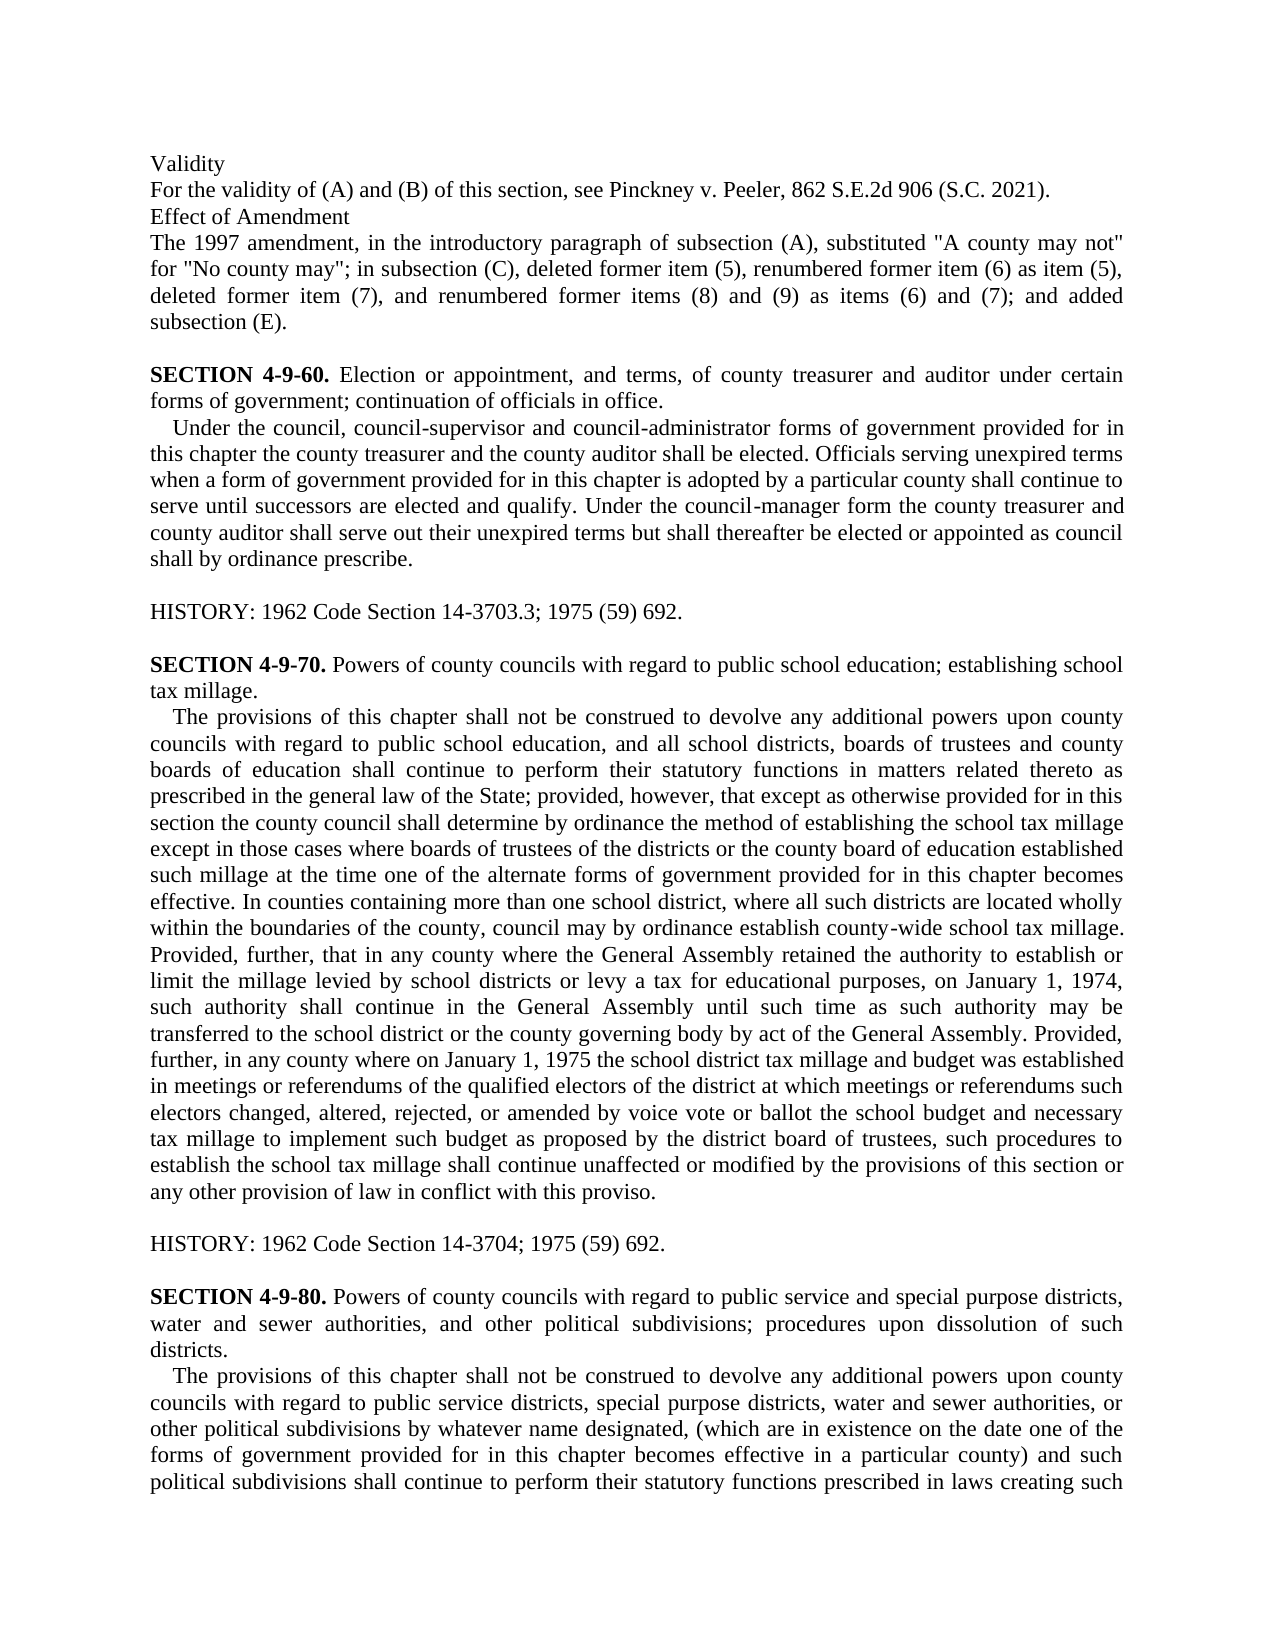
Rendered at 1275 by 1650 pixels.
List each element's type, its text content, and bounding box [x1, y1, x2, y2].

text SECTION 4-9-70. Powers of county councils with regard to public school education; establishing school tax millage. [150, 651, 1125, 703]
text The 1997 amendment, in the introductory paragraph of subsection (A), substituted "A county may not" for "No county may"; in subsection (C), deleted former item (5), renumbered former item (6) as item (5), deleted former item (7), and renumbered former items (8) and (9) as items (6) and (7); and added subsection (E). [150, 229, 1125, 334]
text The provisions of this chapter shall not be construed to devolve any additional powers upon county councils with regard to public school education, and all school districts, boards of trustees and county boards of education shall continue to perform their statutory functions in matters related thereto as prescribed in the general law of the State; provided, however, that except as otherwise provided for in this section the county council shall determine by ordinance the method of establishing the school tax millage except in those cases where boards of trustees of the districts or the county board of education established such millage at the time one of the alternate forms of government provided for in this chapter becomes effective. In counties containing more than one school district, where all such districts are located wholly within the boundaries of the county, council may by ordinance establish county-wide school tax millage. Provided, further, that in any county where the General Assembly retained the authority to establish or limit the millage levied by school districts or levy a tax for educational purposes, on January 1, 1974, such authority shall continue in the General Assembly until such time as such authority may be transferred to the school district or the county governing body by act of the General Assembly. Provided, further, in any county where on January 1, 1975 the school district tax millage and budget was established in meetings or referendums of the qualified electors of the district at which meetings or referendums such electors changed, altered, rejected, or amended by voice vote or ballot the school budget and necessary tax millage to implement such budget as proposed by the district board of trustees, such procedures to establish the school tax millage shall continue unaffected or modified by the provisions of this section or any other provision of law in conflict with this proviso. [150, 703, 1125, 1204]
text SECTION 4-9-60. Election or appointment, and terms, of county treasurer and auditor under certain forms of government; continuation of officials in office. [150, 361, 1125, 413]
text For the validity of (A) and (B) of this section, see Pinckney v. Peeler, 862 S.E.2d 906 (S.C. 2021). [150, 176, 1125, 203]
text Under the council, council-supervisor and council-administrator forms of government provided for in this chapter the county treasurer and the county auditor shall be elected. Officials serving unexpired terms when a form of government provided for in this chapter is adopted by a particular county shall continue to serve until successors are elected and qualify. Under the council-manager form the county treasurer and county auditor shall serve out their unexpired terms but shall thereafter be elected or appointed as council shall by ordinance prescribe. [150, 413, 1125, 572]
text SECTION 4-9-80. Powers of county councils with regard to public service and special purpose districts, water and sewer authorities, and other political subdivisions; procedures upon dissolution of such districts. [150, 1283, 1125, 1362]
text Validity [150, 150, 1125, 176]
text HISTORY: 1962 Code Section 14-3704; 1975 (59) 692. [150, 1231, 1125, 1257]
text Effect of Amendment [150, 203, 1125, 229]
text HISTORY: 1962 Code Section 14-3703.3; 1975 (59) 692. [150, 598, 1125, 624]
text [150, 1362, 1125, 1494]
